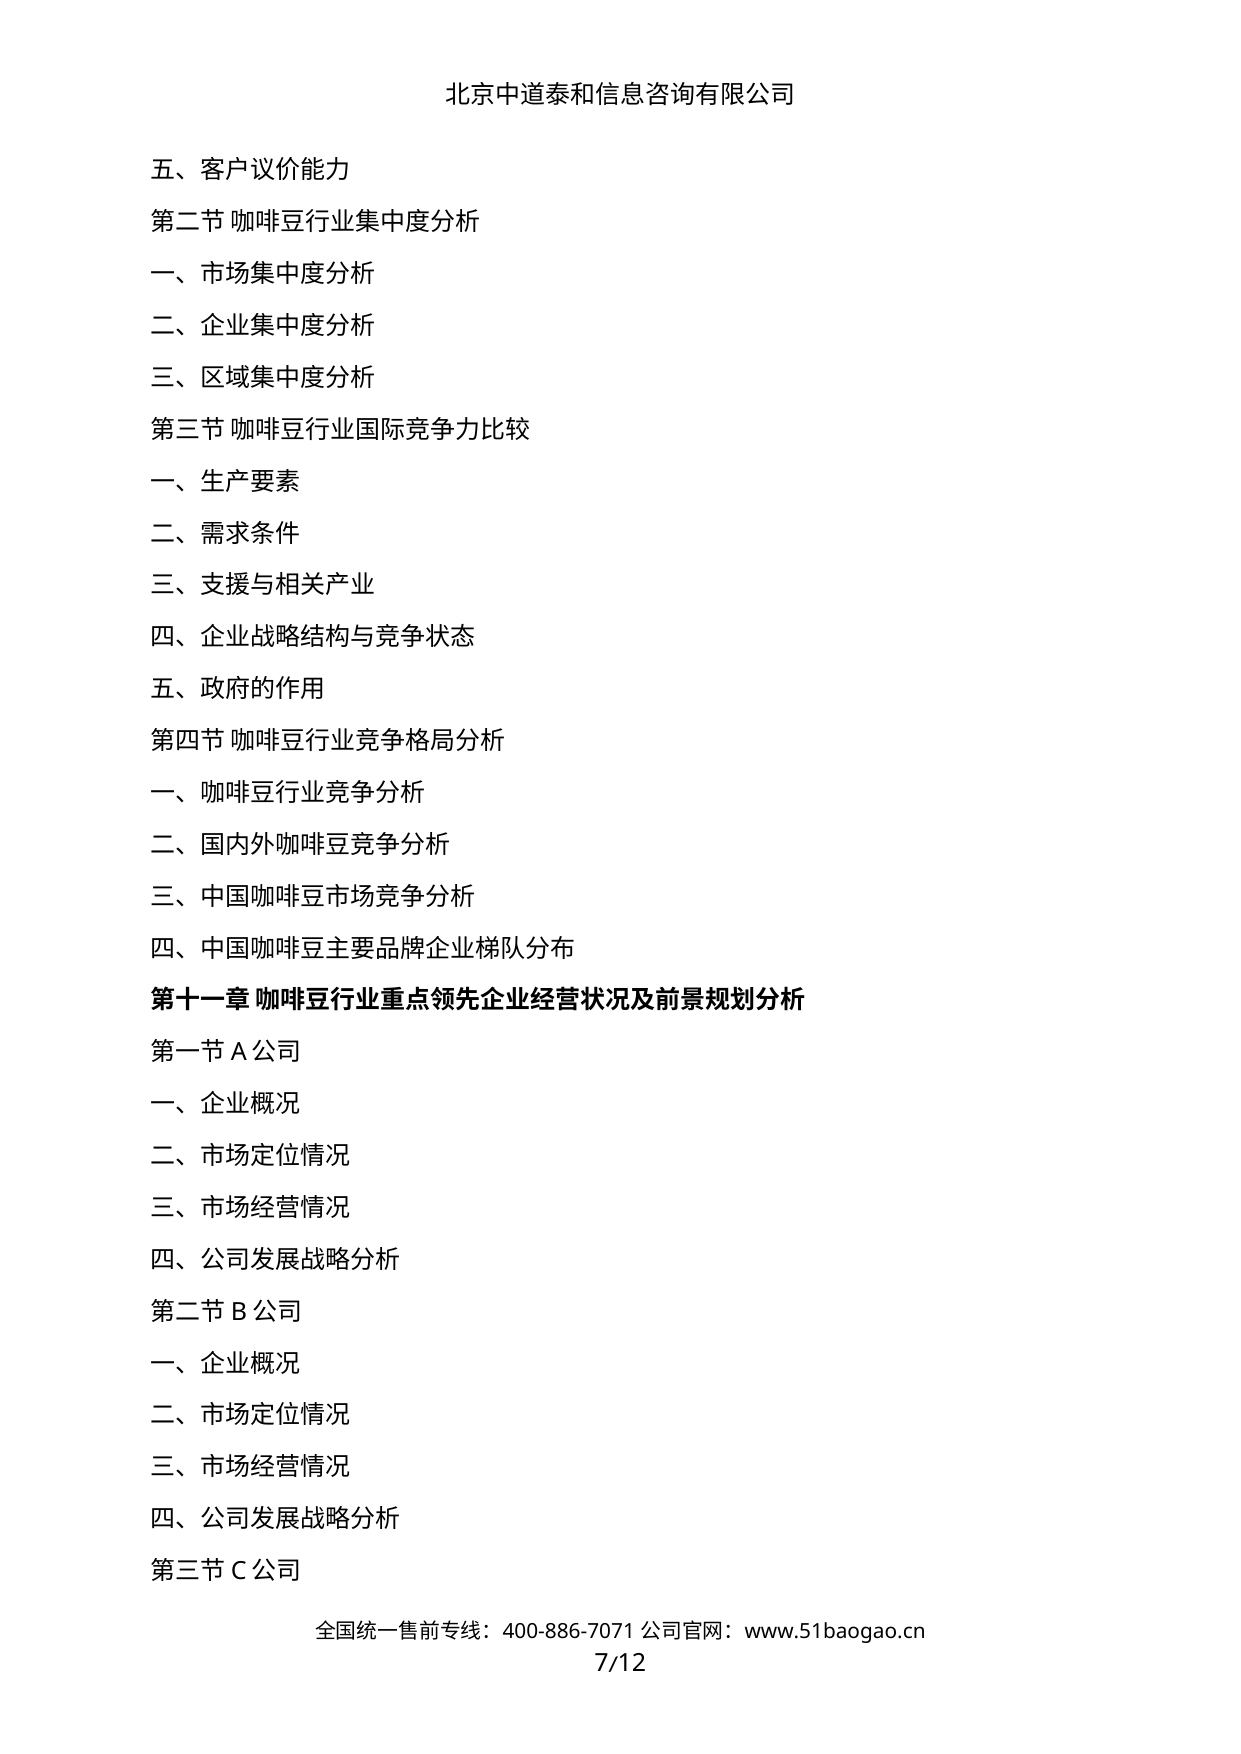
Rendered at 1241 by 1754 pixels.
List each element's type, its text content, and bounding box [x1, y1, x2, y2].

text 四、公司发展战略分析 [150, 1239, 1090, 1276]
text 三、市场经营情况 [150, 1447, 1090, 1483]
text 第一节 A公司 [150, 1032, 1090, 1068]
text 第三节 咖啡豆行业国际竞争力比较 [150, 409, 1090, 446]
text 一、企业概况 [150, 1343, 1090, 1379]
text 四、企业战略结构与竞争状态 [150, 617, 1090, 653]
text 第二节 B公司 [150, 1291, 1090, 1327]
text 一、企业概况 [150, 1084, 1090, 1120]
text 第三节 C公司 [150, 1551, 1090, 1587]
text 四、公司发展战略分析 [150, 1499, 1090, 1535]
text 第四节 咖啡豆行业竞争格局分析 [150, 721, 1090, 757]
text 二、企业集中度分析 [150, 306, 1090, 342]
text 一、咖啡豆行业竞争分析 [150, 772, 1090, 809]
text 二、需求条件 [150, 513, 1090, 549]
text 二、市场定位情况 [150, 1136, 1090, 1172]
text 三、支援与相关产业 [150, 565, 1090, 601]
text 二、市场定位情况 [150, 1395, 1090, 1431]
text 二、国内外咖啡豆竞争分析 [150, 824, 1090, 861]
text 第二节 咖啡豆行业集中度分析 [150, 202, 1090, 238]
text 五、政府的作用 [150, 669, 1090, 705]
text 第十一章 咖啡豆行业重点领先企业经营状况及前景规划分析 [150, 980, 1090, 1016]
text 一、市场集中度分析 [150, 254, 1090, 290]
text 三、市场经营情况 [150, 1187, 1090, 1224]
text 三、中国咖啡豆市场竞争分析 [150, 876, 1090, 912]
text 五、客户议价能力 [150, 150, 1090, 186]
text 三、区域集中度分析 [150, 357, 1090, 394]
text 四、中国咖啡豆主要品牌企业梯队分布 [150, 928, 1090, 964]
text 一、生产要素 [150, 461, 1090, 497]
